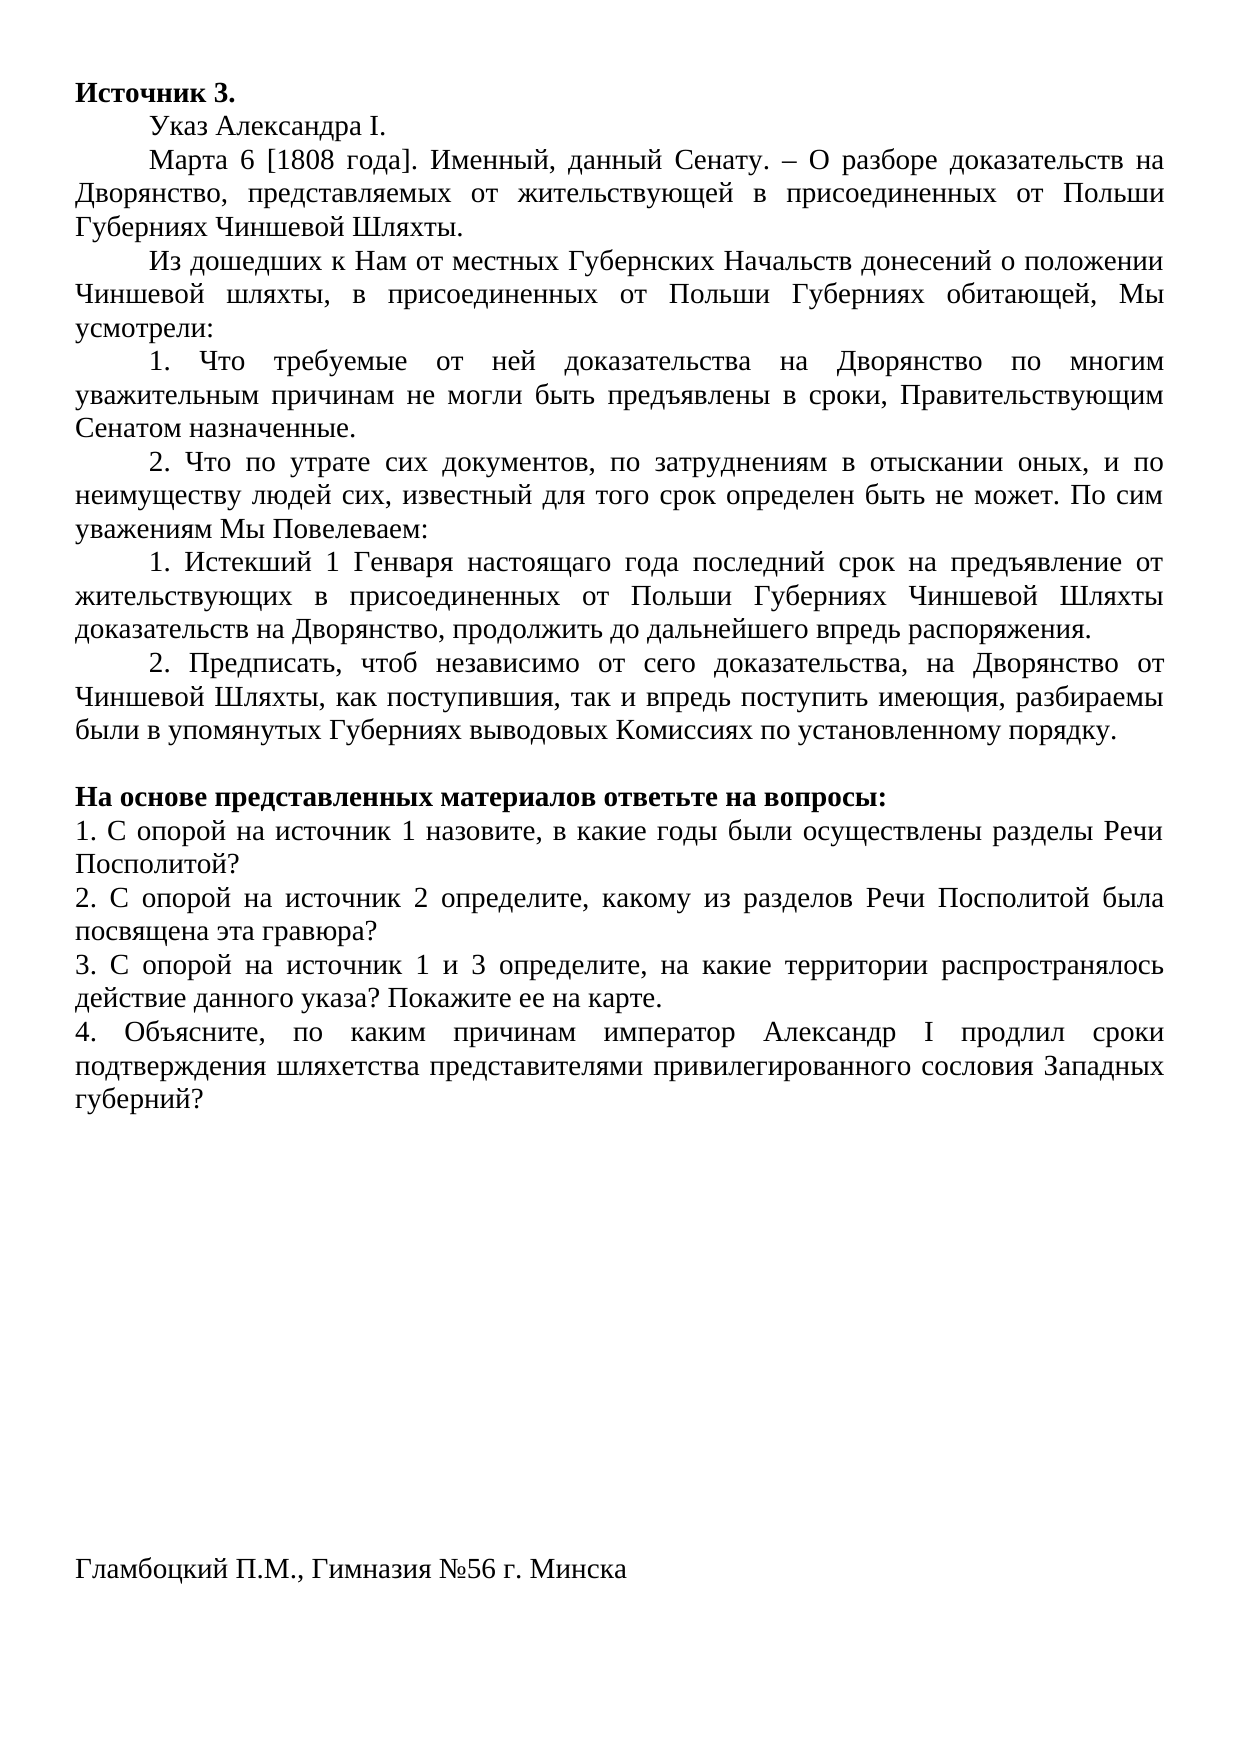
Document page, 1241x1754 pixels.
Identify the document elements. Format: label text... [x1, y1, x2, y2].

text 1. С опорой на источник 1 назовите, в какие годы были осуществлены разделы Речи Посполитой? [75, 813, 1165, 880]
text 1. Истекший 1 Генваря настоящаго года последний срок на предъявление от жительствующих в присоединенных от Польши Губерниях Чиншевой Шляхты доказательств на Дворянство, продолжить до дальнейшего впредь распоряжения. [75, 544, 1165, 645]
text Гламбоцкий П.М., Гимназия №56 г. Минска [75, 1551, 1165, 1584]
text 3. С опорой на источник 1 и 3 определите, на какие территории распространялось действие данного указа? Покажите ее на карте. [75, 947, 1165, 1014]
text 4. Объясните, по каким причинам император Александр I продлил сроки подтверждения шляхетства представителями привилегированного сословия Западных губерний? [75, 1014, 1165, 1115]
text Марта 6 [1808 года]. Именный, данный Сенату. – О разборе доказательств на Дворянство, представляемых от жительствующей в присоединенных от Польши Губерниях Чиншевой Шляхты. [75, 142, 1165, 243]
text Указ Александра I. [75, 108, 1165, 142]
text 2. С опорой на источник 2 определите, какому из разделов Речи Посполитой была посвящена эта гравюра? [75, 880, 1165, 947]
text 2. Предписать, чтоб независимо от сего доказательства, на Дворянство от Чиншевой Шляхты, как поступившия, так и впредь поступить имеющия, разбираемы были в упомянутых Губерниях выводовых Комиссиях по установленному порядку. [75, 645, 1165, 746]
text На основе представленных материалов ответьте на вопросы: [75, 779, 1165, 813]
text Источник 3. [75, 75, 1165, 108]
text Из дошедших к Нам от местных Губернских Начальств донесений о положении Чиншевой шляхты, в присоединенных от Польши Губерниях обитающей, Мы усмотрели: [75, 243, 1165, 343]
text 1. Что требуемые от ней доказательства на Дворянство по многим уважительным причинам не могли быть предъявлены в сроки, Правительствующим Сенатом назначенные. [75, 343, 1165, 444]
text 2. Что по утрате сих документов, по затруднениям в отыскании оных, и по неимуществу людей сих, известный для того срок определен быть не может. По сим уважениям Мы Повелеваем: [75, 444, 1165, 544]
